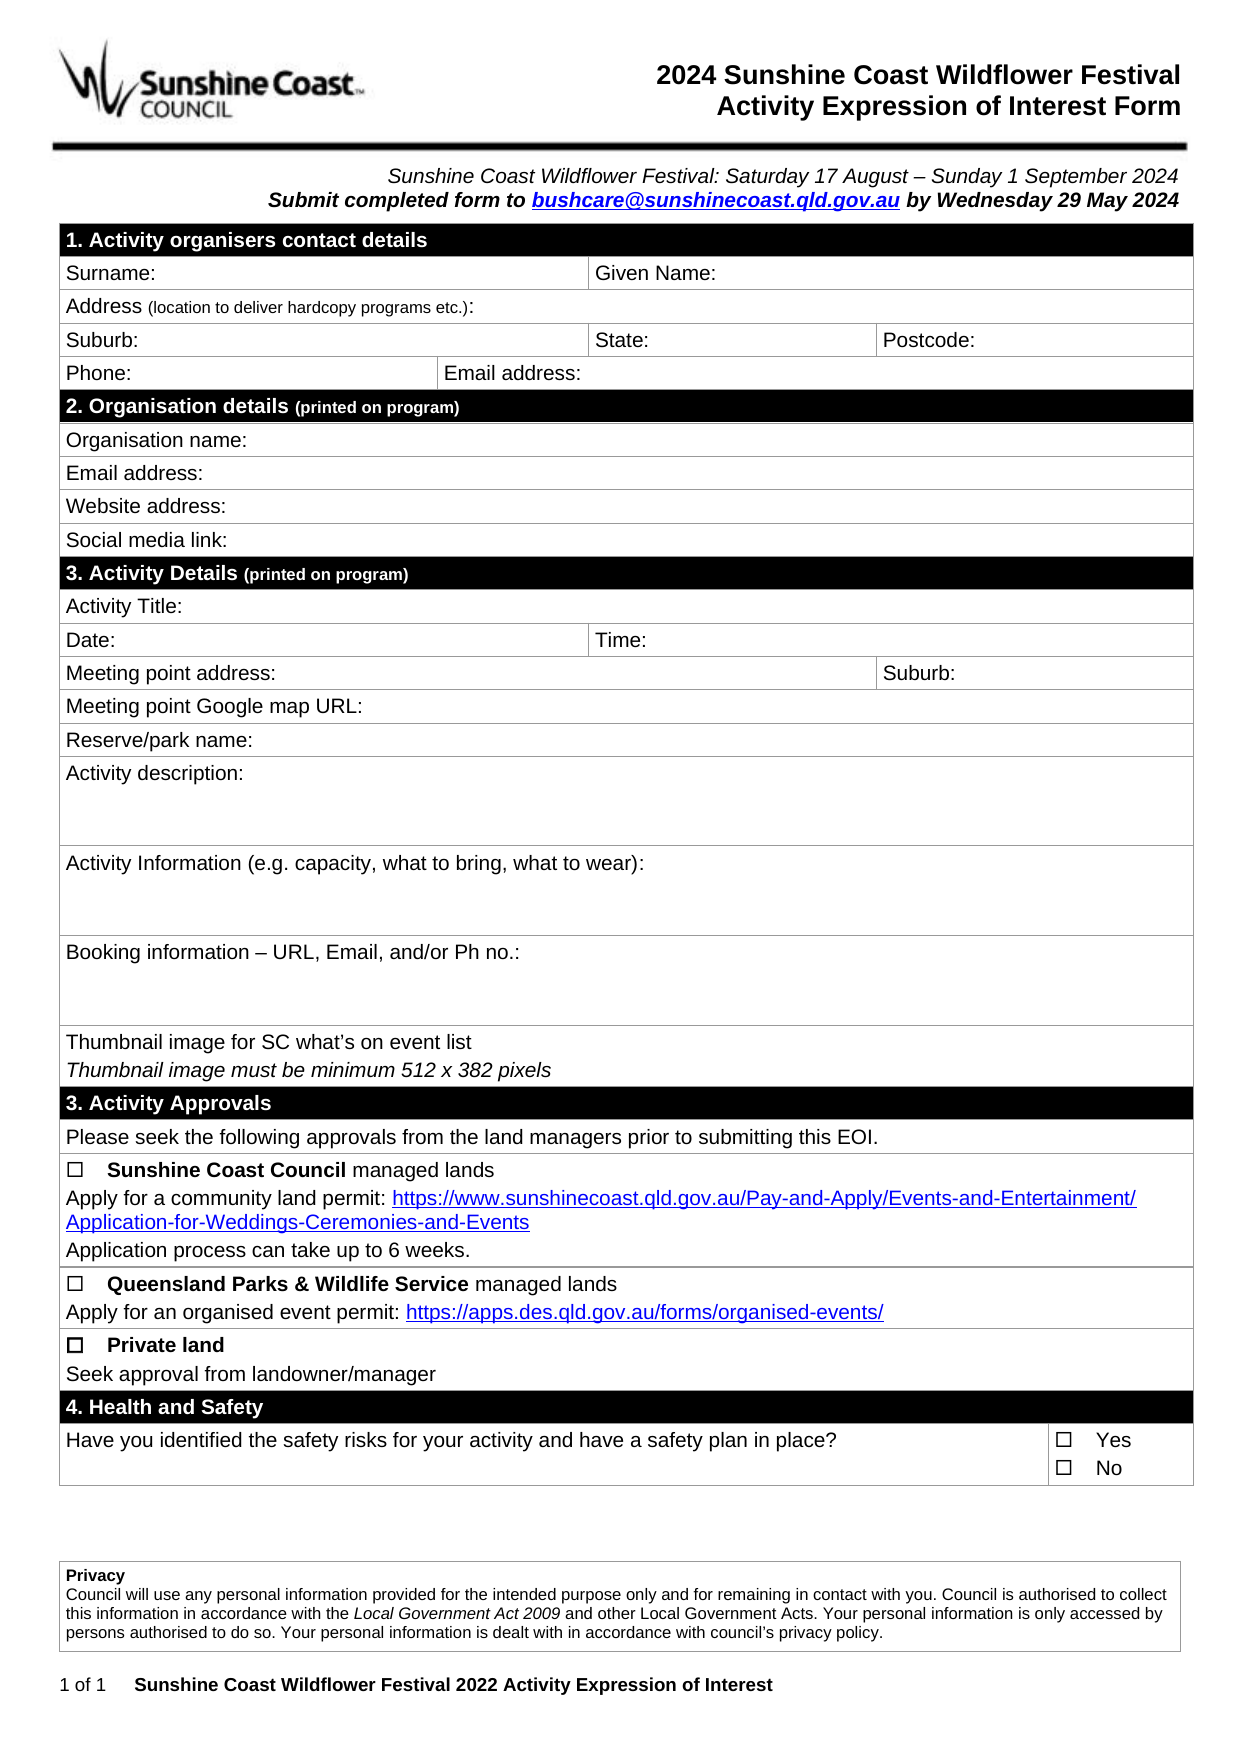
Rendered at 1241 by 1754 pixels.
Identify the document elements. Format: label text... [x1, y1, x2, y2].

table_cell 3. Activity Approvals [60, 1087, 1193, 1119]
table_cell Please seek the following approvals from the land managers prior to submitting this EOI. [60, 1120, 1193, 1153]
table_cell Yes No [1049, 1424, 1193, 1484]
table_cell Queensland Parks & Wildlife Service managed lands Apply for an organised event permit: https://apps.des.qld.gov.au/forms/organised-events/ [60, 1268, 1193, 1328]
table_cell Sunshine Coast Council managed lands Apply for a community land permit: https://www.sunshinecoast.qld.gov.au/Pay-and-Apply/Events-and-Entertainment/Application-for-Weddings-Ceremonies-and-Events Application process can take up to 6 weeks. [60, 1154, 1193, 1266]
table_cell 3. Activity Details (printed on program) [60, 557, 1193, 589]
text Sunshine Coast Wildflower Festival: Saturday 17 August – Sunday 1 September 2024 Submit completed form to bushcare@sunshinecoast.qld.gov.au by Wednesday 29 May 2024 [59, 164, 1181, 212]
table_cell Address (location to deliver hardcopy programs etc.): [60, 290, 1193, 322]
table_cell State: [589, 324, 876, 356]
table_cell Meeting point address: [60, 657, 876, 689]
table_cell Postcode: [877, 324, 1193, 356]
table_cell Suburb: [877, 657, 1193, 689]
table_cell Booking information – URL, Email, and/or Ph no.: [60, 936, 1193, 1024]
table_cell Given Name: [589, 257, 1193, 289]
table_cell Thumbnail image for SC what’s on event list Thumbnail image must be minimum 512 x 382 pixels [60, 1026, 1193, 1086]
picture [0, 0, 1241, 1754]
table_cell 4. Health and Safety [60, 1391, 1193, 1423]
table_cell Social media link: [60, 524, 1193, 556]
table_cell Phone: [60, 357, 437, 389]
table_cell Private land Seek approval from landowner/manager [60, 1329, 1193, 1389]
table_cell Date: [60, 624, 588, 656]
table_cell Surname: [60, 257, 588, 289]
table_cell Have you identified the safety risks for your activity and have a safety plan in place? [60, 1424, 1048, 1484]
table_cell Activity Title: [60, 590, 1193, 622]
table_cell Suburb: [60, 324, 588, 356]
table_cell Website address: [60, 490, 1193, 522]
table_header 1. Activity organisers contact details [60, 224, 1193, 256]
table_cell Email address: [60, 457, 1193, 489]
table_cell Meeting point Google map URL: [60, 690, 1193, 722]
table_cell Organisation name: [60, 424, 1193, 456]
table_cell Activity Information (e.g. capacity, what to bring, what to wear): [60, 846, 1193, 935]
table_cell Time: [589, 624, 1193, 656]
table_cell Activity description: [60, 757, 1193, 845]
table_cell 2. Organisation details (printed on program) [60, 390, 1193, 422]
table_cell Reserve/park name: [60, 724, 1193, 756]
table_cell Email address: [438, 357, 1193, 389]
